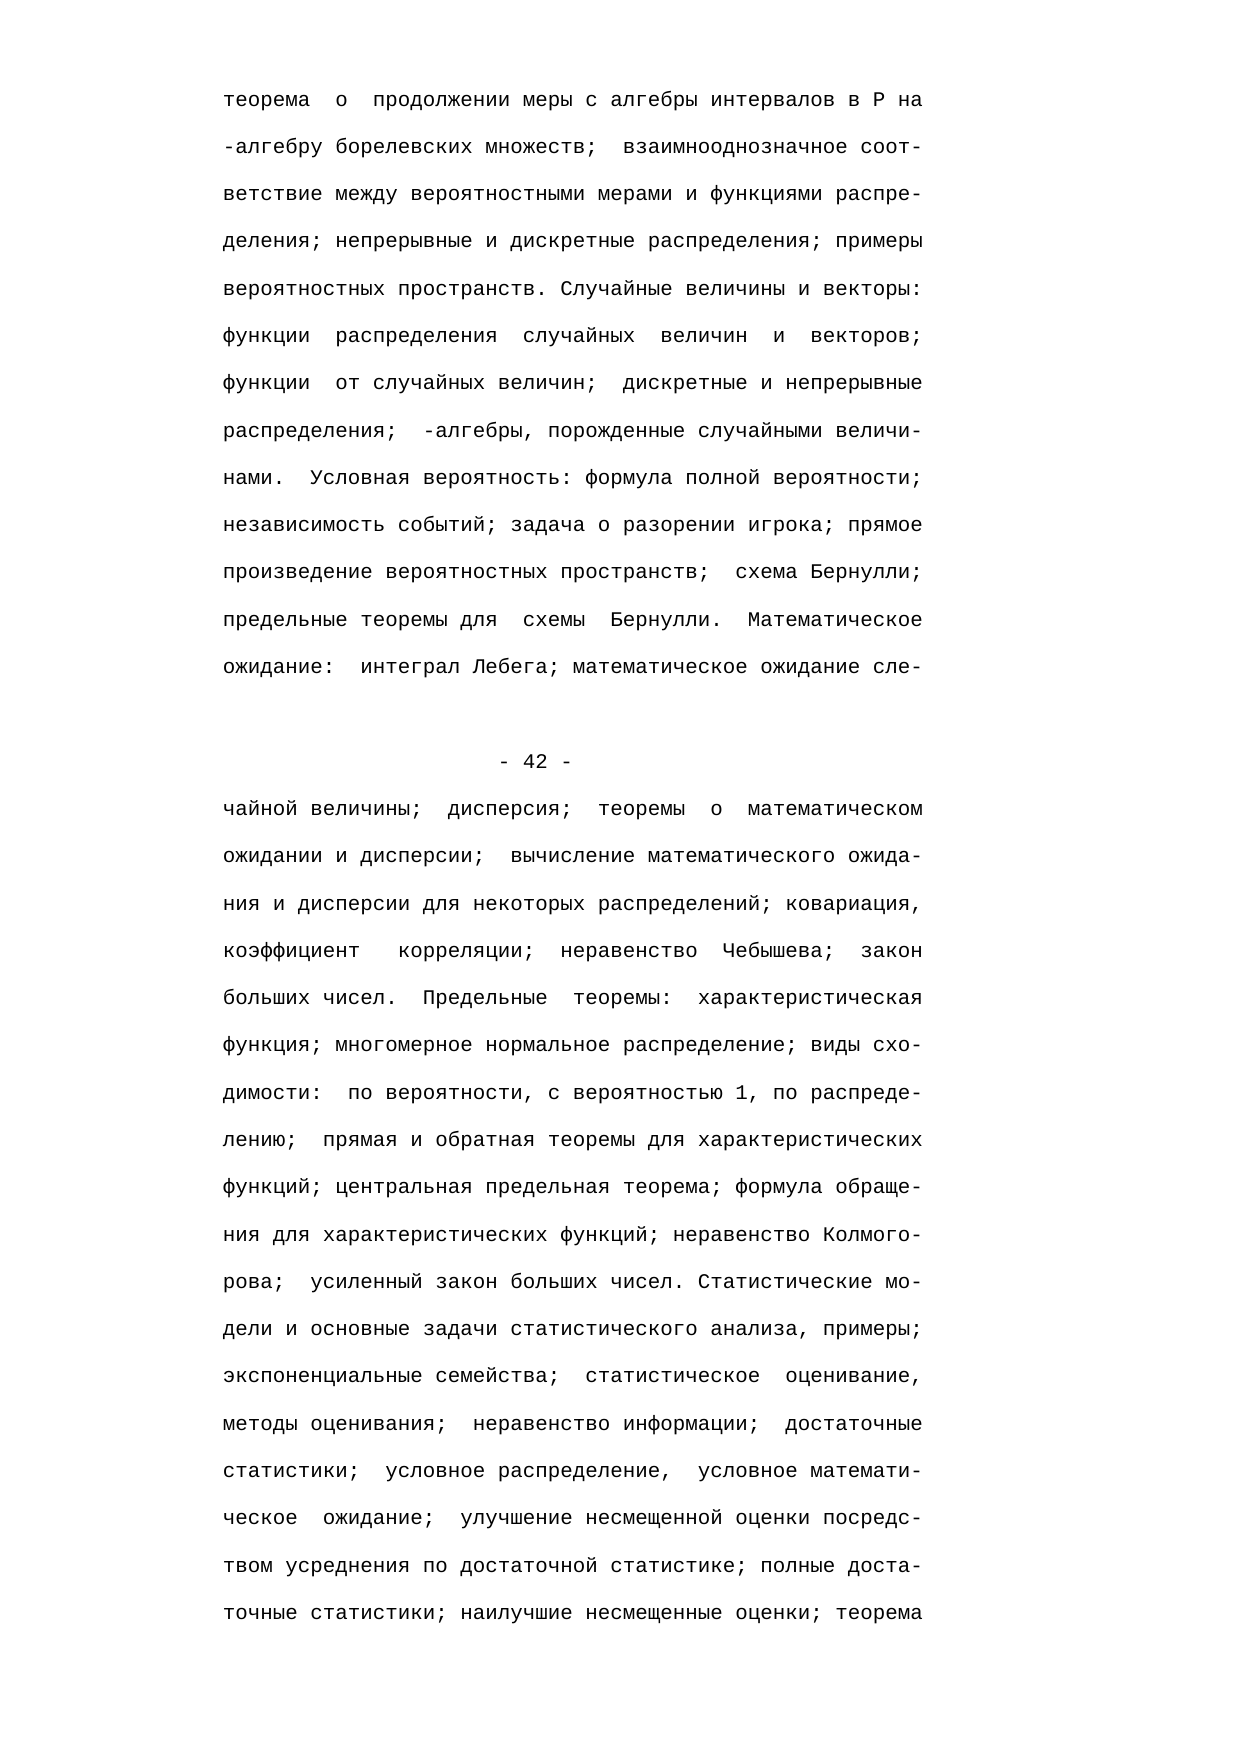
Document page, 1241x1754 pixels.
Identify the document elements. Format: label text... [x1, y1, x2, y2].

text ния и дисперсии для некоторых распределений; ковариация, [148, 893, 1152, 916]
text предельные теоремы для схемы Бернулли. Математическое [148, 609, 1152, 632]
text чайной величины; дисперсия; теоремы о математическом [148, 798, 1152, 822]
text лению; прямая и обратная теоремы для характеристических [148, 1129, 1152, 1153]
text нами. Условная вероятность: формула полной вероятности; [148, 467, 1152, 491]
text теорема о продолжении меры с алгебры интервалов в Р на [148, 89, 1152, 112]
text твом усреднения по достаточной статистике; полные доста- [148, 1555, 1152, 1578]
text димости: по вероятности, с вероятностью 1, по распреде- [148, 1082, 1152, 1105]
text функции от случайных величин; дискретные и непрерывные [148, 372, 1152, 396]
text коэффициент корреляции; неравенство Чебышева; закон [148, 940, 1152, 963]
text больших чисел. Предельные теоремы: характеристическая [148, 987, 1152, 1011]
text дели и основные задачи статистического анализа, примеры; [148, 1318, 1152, 1342]
text распределения; -алгебры, порожденные случайными величи- [148, 420, 1152, 443]
text -алгебру борелевских множеств; взаимнооднозначное соот- [148, 136, 1152, 159]
text ожидание: интеграл Лебега; математическое ожидание сле- [148, 656, 1152, 680]
text - 42 - [148, 751, 1152, 774]
text вероятностных пространств. Случайные величины и векторы: [148, 278, 1152, 301]
text функции распределения случайных величин и векторов; [148, 325, 1152, 349]
text функций; центральная предельная теорема; формула обраще- [148, 1176, 1152, 1200]
text методы оценивания; неравенство информации; достаточные [148, 1413, 1152, 1436]
text ния для характеристических функций; неравенство Колмого- [148, 1224, 1152, 1247]
text ожидании и дисперсии; вычисление математического ожида- [148, 845, 1152, 869]
text ветствие между вероятностными мерами и функциями распре- [148, 183, 1152, 207]
text статистики; условное распределение, условное математи- [148, 1460, 1152, 1484]
text функция; многомерное нормальное распределение; виды схо- [148, 1034, 1152, 1058]
text точные статистики; наилучшие несмещенные оценки; теорема [148, 1602, 1152, 1626]
text произведение вероятностных пространств; схема Бернулли; [148, 562, 1152, 585]
text ческое ожидание; улучшение несмещенной оценки посредс- [148, 1507, 1152, 1531]
text экспоненциальные семейства; статистическое оценивание, [148, 1366, 1152, 1389]
text независимость событий; задача о разорении игрока; прямое [148, 514, 1152, 538]
text деления; непрерывные и дискретные распределения; примеры [148, 231, 1152, 254]
text рова; усиленный закон больших чисел. Статистические мо- [148, 1271, 1152, 1294]
